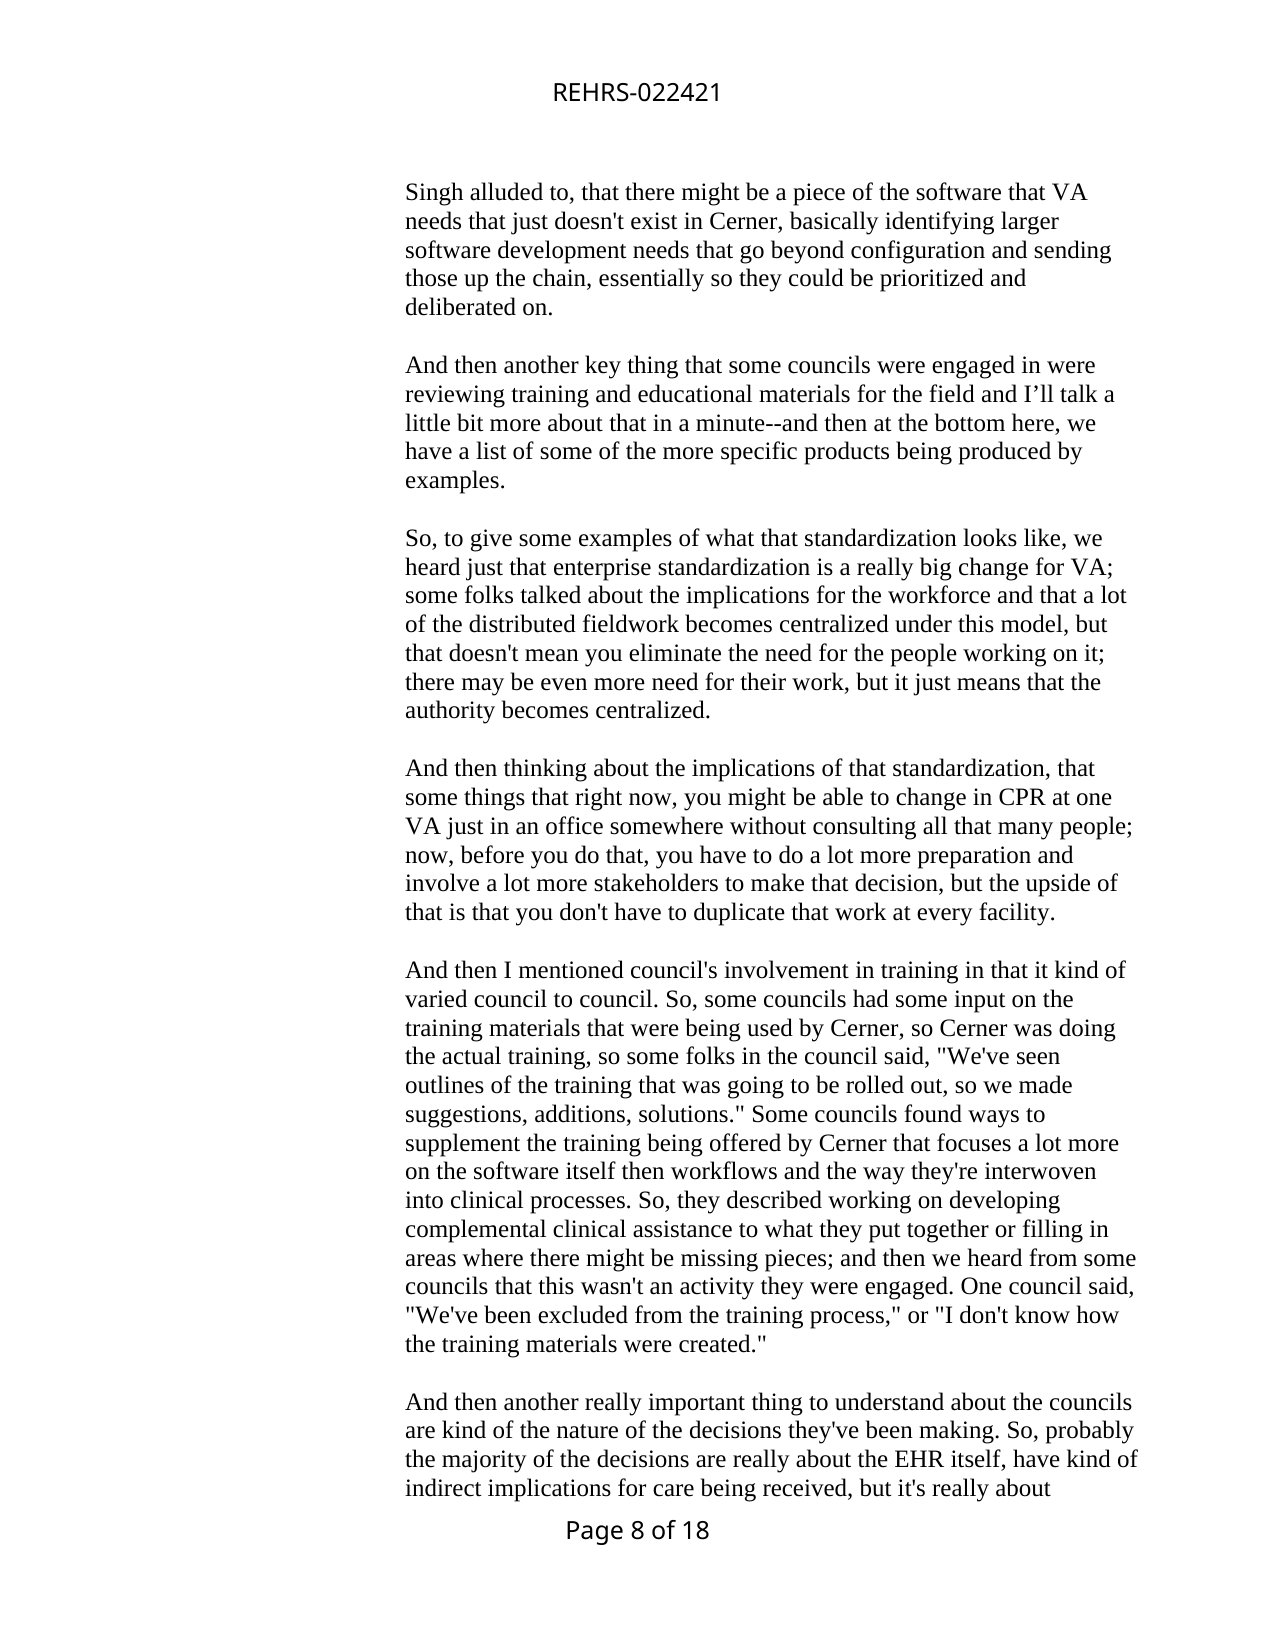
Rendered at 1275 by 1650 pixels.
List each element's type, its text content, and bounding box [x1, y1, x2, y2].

text And then thinking about the implications of that standardization, that some things that right now, you might be able to change in CPR at one VA just in an office somewhere without consulting all that many people; now, before you do that, you have to do a lot more preparation and involve a lot more stakeholders to make that decision, but the upside of that is that you don't have to duplicate that work at every facility. [405, 753, 1140, 926]
text And then another key thing that some councils were engaged in were reviewing training and educational materials for the field and I’ll talk a little bit more about that in a minute--and then at the bottom here, we have a list of some of the more specific products being produced by examples. [405, 350, 1140, 494]
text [405, 1387, 1140, 1502]
text And then I mentioned council's involvement in training in that it kind of varied council to council. So, some councils had some input on the training materials that were being used by Cerner, so Cerner was doing the actual training, so some folks in the council said, "We've seen outlines of the training that was going to be rolled out, so we made suggestions, additions, solutions." Some councils found ways to supplement the training being offered by Cerner that focuses a lot more on the software itself then workflows and the way they're interwoven into clinical processes. So, they described working on developing complemental clinical assistance to what they put together or filling in areas where there might be missing pieces; and then we heard from some councils that this wasn't an activity they were engaged. One council said, "We've been excluded from the training process," or "I don't know how the training materials were created." [405, 955, 1140, 1358]
text So, to give some examples of what that standardization looks like, we heard just that enterprise standardization is a really big change for VA; some folks talked about the implications for the workforce and that a lot of the distributed fieldwork becomes centralized under this model, but that doesn't mean you eliminate the need for the people working on it; there may be even more need for their work, but it just means that the authority becomes centralized. [405, 523, 1140, 724]
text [405, 177, 1140, 321]
